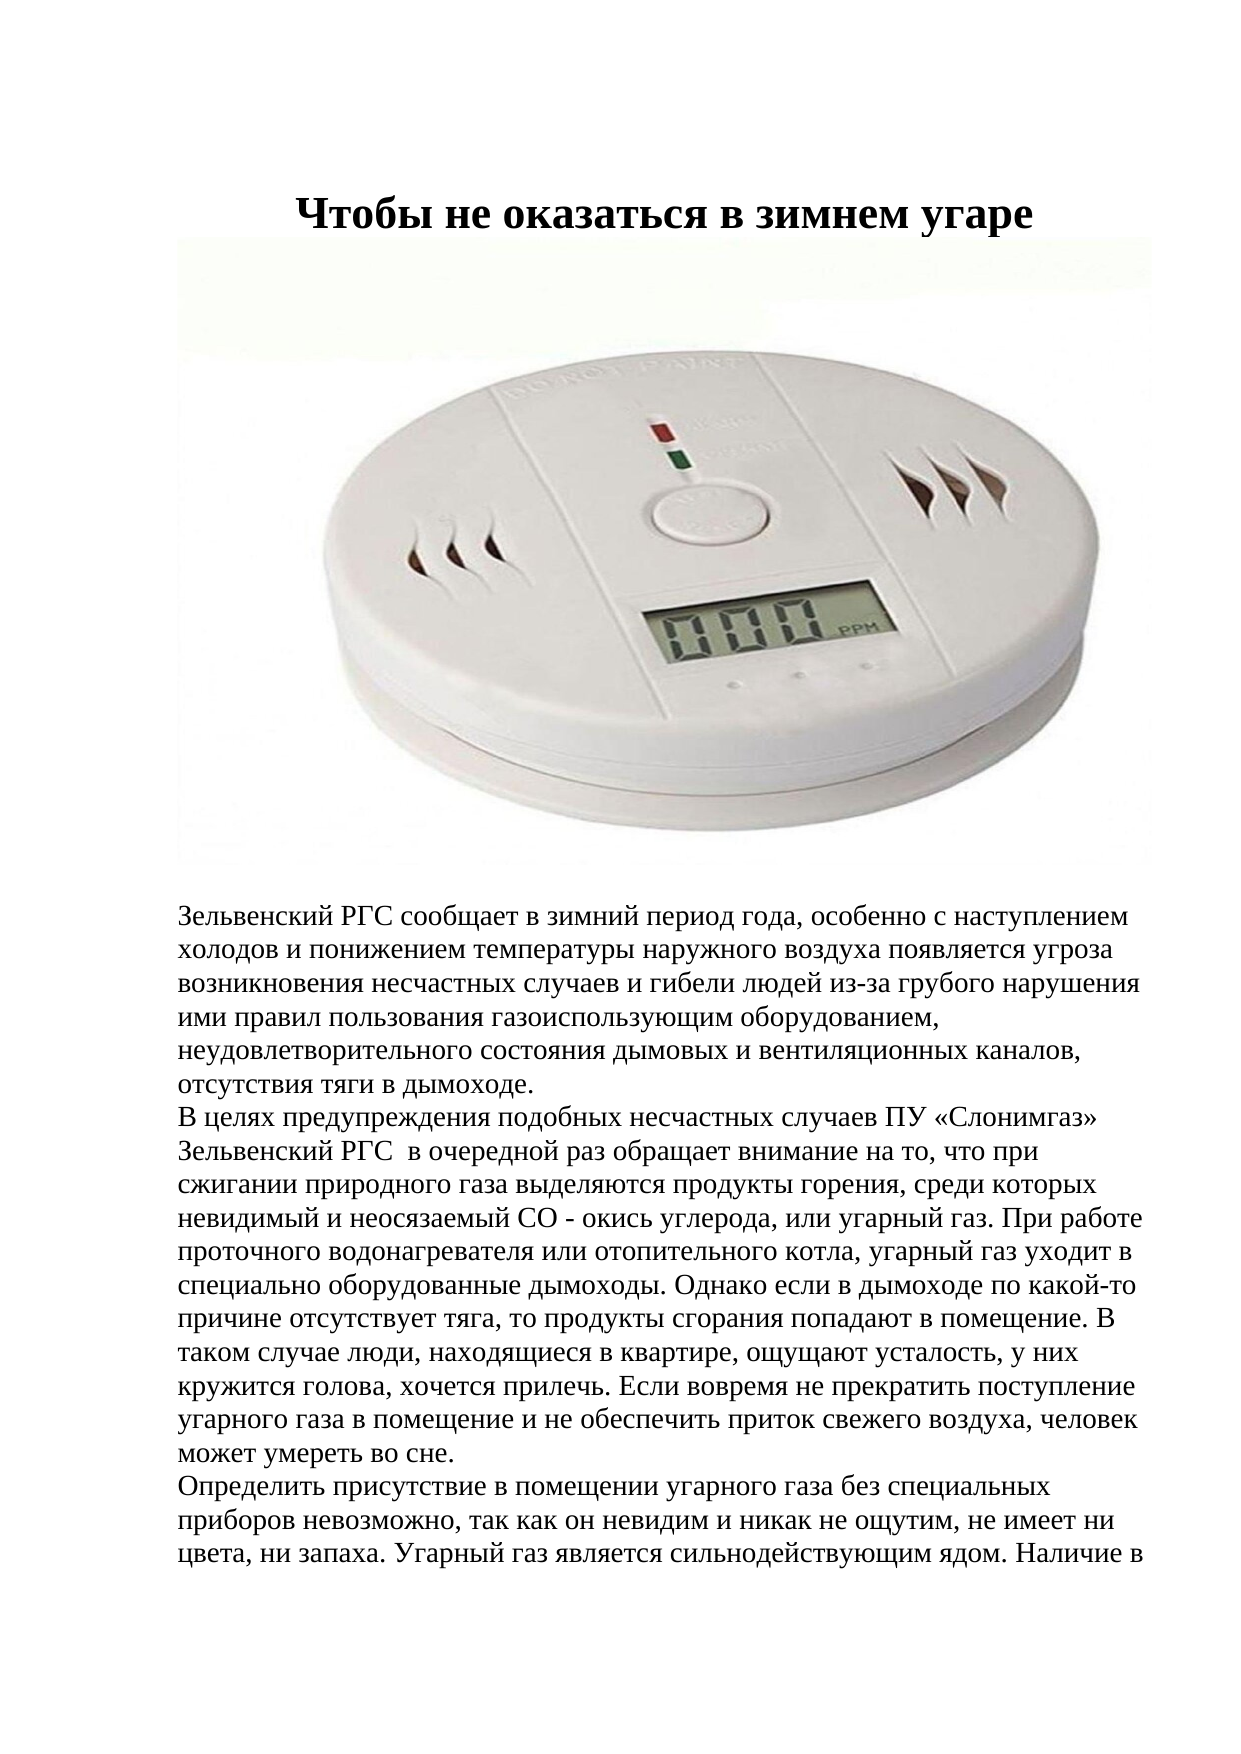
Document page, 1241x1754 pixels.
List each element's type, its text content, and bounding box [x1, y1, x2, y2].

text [177, 1468, 1152, 1569]
text Чтобы не оказаться в зимнем угаре [177, 185, 1152, 237]
text Зельвенский РГС сообщает в зимний период года, особенно с наступлением холодов и понижением температуры наружного воздуха появляется угроза возникновения несчастных случаев и гибели людей из-за грубого нарушения ими правил пользования газоиспользующим оборудованием, неудовлетворительного состояния дымовых и вентиляционных каналов, отсутствия тяги в дымоходе. [177, 898, 1152, 1099]
picture [177, 237, 1152, 865]
text В целях предупреждения подобных несчастных случаев ПУ «Слонимгаз» Зельвенский РГС в очередной раз обращает внимание на то, что при сжигании природного газа выделяются продукты горения, среди которых невидимый и неосязаемый СО - окись углерода, или угарный газ. При работе проточного водонагревателя или отопительного котла, угарный газ уходит в специально оборудованные дымоходы. Однако если в дымоходе по какой-то причине отсутствует тяга, то продукты сгорания попадают в помещение. В таком случае люди, находящиеся в квартире, ощущают усталость, у них кружится голова, хочется прилечь. Если вовремя не прекратить поступление угарного газа в помещение и не обеспечить приток свежего воздуха, человек может умереть во сне. [177, 1099, 1152, 1468]
